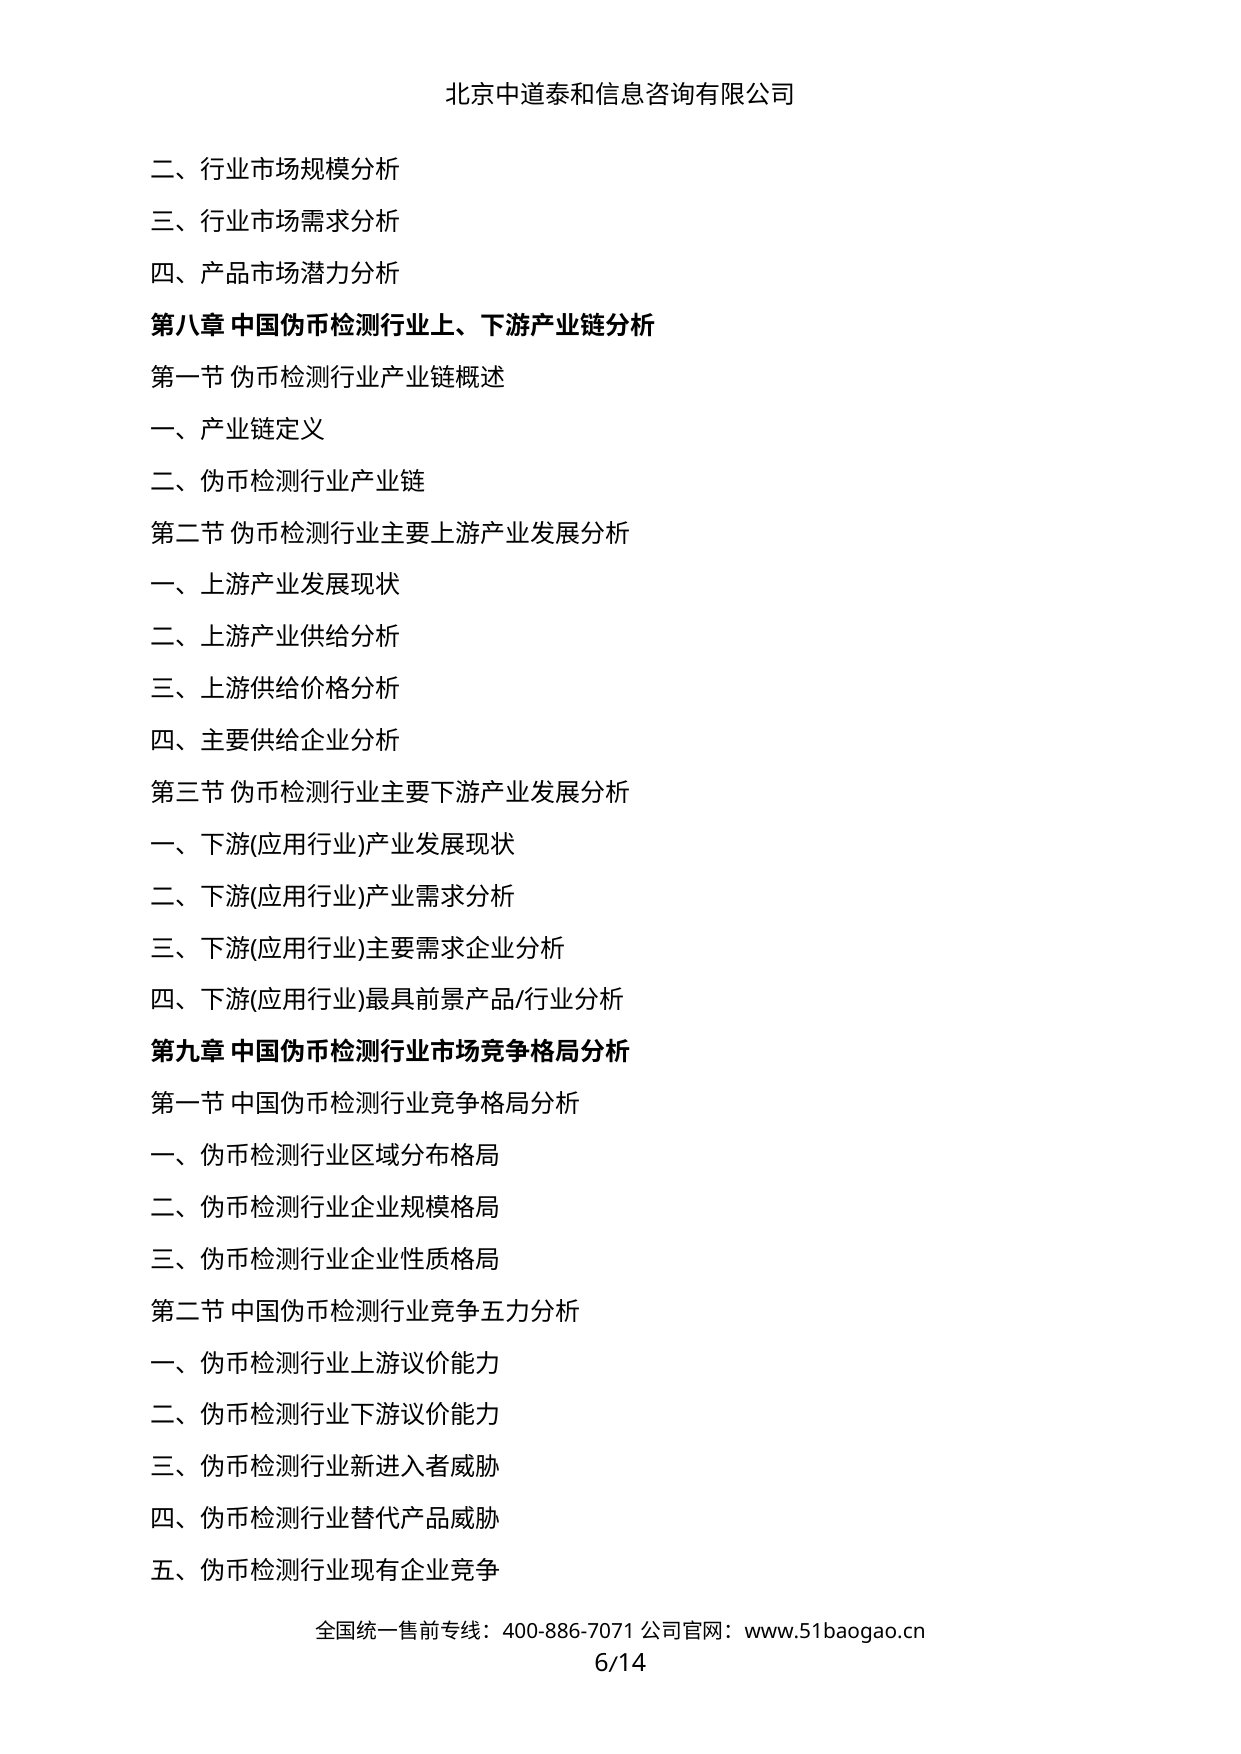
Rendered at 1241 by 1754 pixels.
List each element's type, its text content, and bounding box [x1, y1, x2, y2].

text 第九章 中国伪币检测行业市场竞争格局分析 [150, 1032, 1090, 1068]
text 一、上游产业发展现状 [150, 565, 1090, 601]
text 第八章 中国伪币检测行业上、下游产业链分析 [150, 306, 1090, 342]
text 四、产品市场潜力分析 [150, 254, 1090, 290]
text 三、上游供给价格分析 [150, 669, 1090, 705]
text 第二节 伪币检测行业主要上游产业发展分析 [150, 513, 1090, 549]
text 二、伪币检测行业下游议价能力 [150, 1395, 1090, 1431]
text 二、伪币检测行业产业链 [150, 461, 1090, 497]
text 四、下游(应用行业)最具前景产品/行业分析 [150, 980, 1090, 1016]
text 第一节 伪币检测行业产业链概述 [150, 357, 1090, 394]
text 一、下游(应用行业)产业发展现状 [150, 824, 1090, 861]
text 二、行业市场规模分析 [150, 150, 1090, 186]
text 三、伪币检测行业新进入者威胁 [150, 1447, 1090, 1483]
text 四、伪币检测行业替代产品威胁 [150, 1499, 1090, 1535]
text 一、伪币检测行业上游议价能力 [150, 1343, 1090, 1379]
text 一、伪币检测行业区域分布格局 [150, 1136, 1090, 1172]
text 三、伪币检测行业企业性质格局 [150, 1239, 1090, 1276]
text 二、伪币检测行业企业规模格局 [150, 1187, 1090, 1224]
text 三、行业市场需求分析 [150, 202, 1090, 238]
text 二、下游(应用行业)产业需求分析 [150, 876, 1090, 912]
text 五、伪币检测行业现有企业竞争 [150, 1551, 1090, 1587]
text 二、上游产业供给分析 [150, 617, 1090, 653]
text 第三节 伪币检测行业主要下游产业发展分析 [150, 772, 1090, 809]
text 第一节 中国伪币检测行业竞争格局分析 [150, 1084, 1090, 1120]
text 四、主要供给企业分析 [150, 721, 1090, 757]
text 一、产业链定义 [150, 409, 1090, 446]
text 第二节 中国伪币检测行业竞争五力分析 [150, 1291, 1090, 1327]
text 三、下游(应用行业)主要需求企业分析 [150, 928, 1090, 964]
